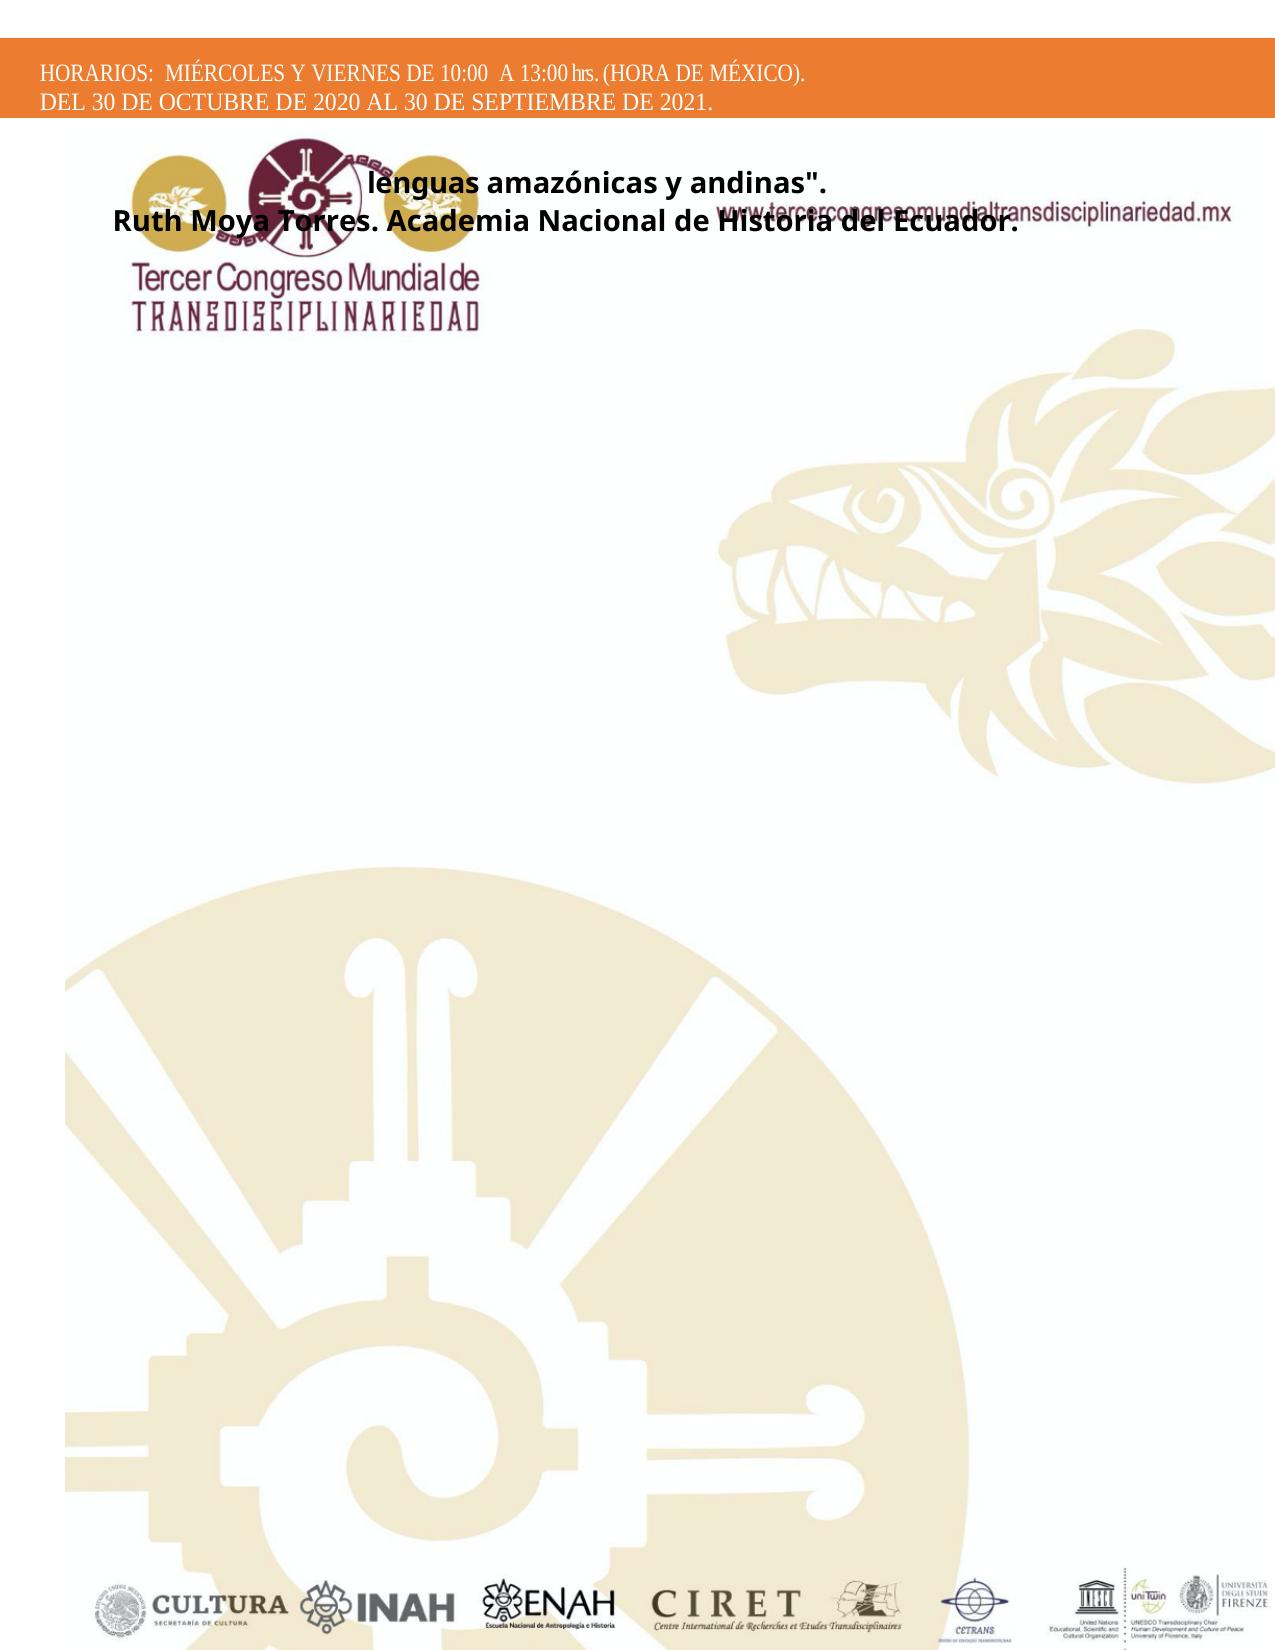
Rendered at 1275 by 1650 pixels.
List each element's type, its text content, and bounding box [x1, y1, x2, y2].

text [112, 162, 1162, 202]
text Ruth Moya Torres. Academia Nacional de Historia del Ecuador. [112, 204, 1269, 238]
picture [65, 129, 1275, 1650]
